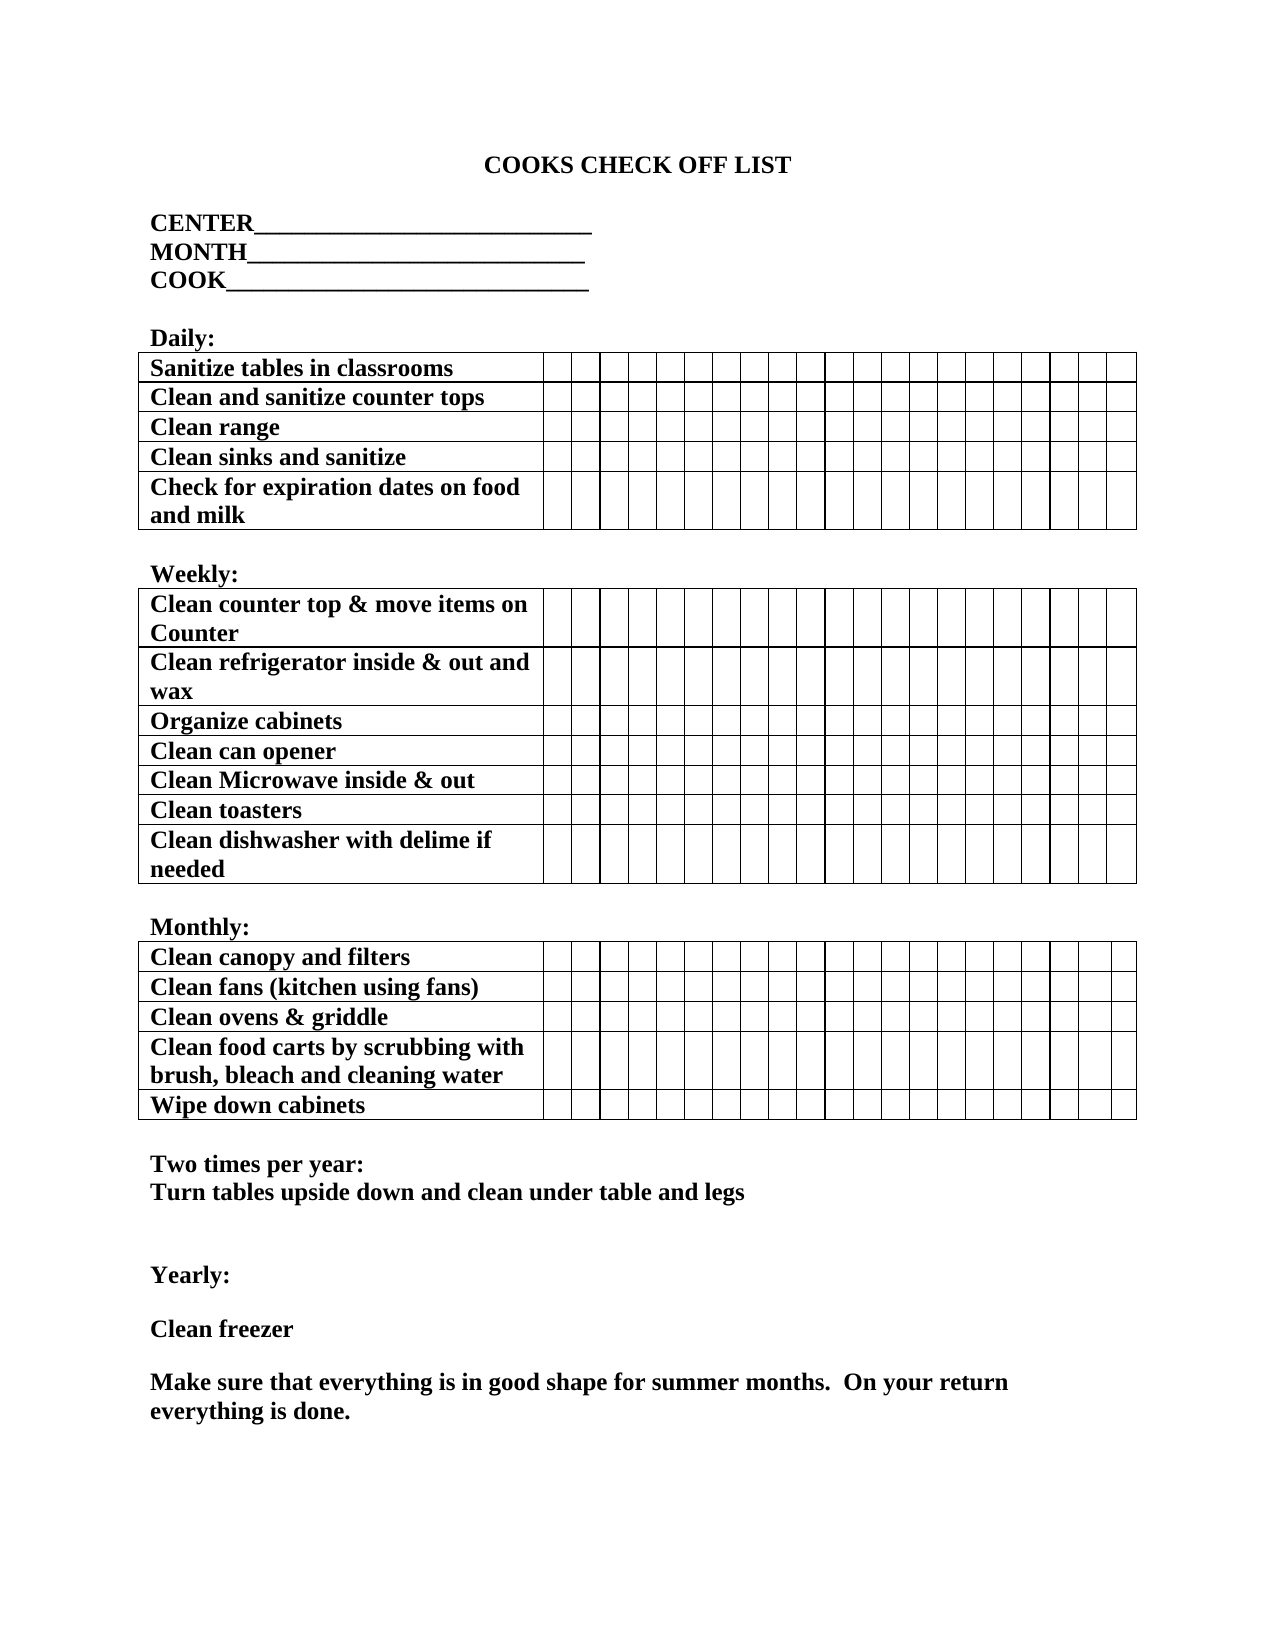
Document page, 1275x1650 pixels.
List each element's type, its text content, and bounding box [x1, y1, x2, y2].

table_cell [685, 648, 712, 705]
table_header [826, 353, 853, 381]
table_header [601, 353, 628, 381]
table_cell Clean food carts by scrubbing with brush, bleach and cleaning water [139, 1032, 543, 1089]
table_cell [769, 706, 796, 735]
table_cell [938, 972, 965, 1001]
table_cell [741, 648, 768, 705]
table_cell [685, 706, 712, 735]
table_cell [994, 648, 1021, 705]
table_cell [797, 648, 824, 705]
table_cell [713, 1090, 740, 1119]
table_header [938, 589, 965, 646]
table_header [544, 353, 571, 381]
table_cell [769, 972, 796, 1001]
table_cell [882, 766, 909, 794]
table_cell [544, 1002, 571, 1031]
table_cell [769, 472, 796, 529]
table_cell [544, 648, 571, 705]
table_cell [544, 472, 571, 529]
table_cell [854, 648, 881, 705]
table_cell [741, 383, 768, 411]
table_cell [769, 383, 796, 411]
table_cell [657, 706, 684, 735]
table_cell [769, 1002, 796, 1031]
table_cell [1079, 766, 1106, 794]
table_cell [1022, 472, 1049, 529]
table_cell Clean toasters [139, 795, 543, 824]
table_cell [1112, 1032, 1136, 1089]
text Clean freezer [150, 1314, 1125, 1342]
table_cell [882, 383, 909, 411]
table_cell Clean refrigerator inside & out and wax [139, 648, 543, 705]
table_cell [713, 1002, 740, 1031]
table_cell [938, 706, 965, 735]
table_header Sanitize tables in classrooms [139, 353, 543, 381]
table_cell [938, 795, 965, 824]
table_cell [1022, 383, 1049, 411]
table_cell [629, 972, 656, 1001]
table_cell [1022, 766, 1049, 794]
table_cell [741, 766, 768, 794]
table_cell [1051, 1090, 1078, 1119]
table_cell [629, 766, 656, 794]
table_cell [572, 1032, 599, 1089]
table_header [657, 589, 684, 646]
table_cell [1079, 442, 1106, 471]
table_cell [826, 472, 853, 529]
table_cell [713, 442, 740, 471]
table_cell [826, 736, 853, 764]
table_cell [938, 766, 965, 794]
text COOKS CHECK OFF LIST [150, 150, 1125, 179]
table_cell [854, 766, 881, 794]
text COOK_____________________________ [150, 265, 1125, 294]
table_cell [1112, 1002, 1136, 1031]
text MONTH___________________________ [150, 237, 1125, 265]
table_cell [854, 472, 881, 529]
table_cell [966, 972, 993, 1001]
table_cell [966, 412, 993, 441]
table_cell [1022, 648, 1049, 705]
table_header [769, 589, 796, 646]
table_cell [1051, 442, 1078, 471]
table_cell [1022, 1032, 1049, 1089]
table_header [910, 589, 937, 646]
table_cell [685, 736, 712, 764]
table_cell [1051, 766, 1078, 794]
table_cell [994, 383, 1021, 411]
table_cell [629, 383, 656, 411]
table_cell [826, 412, 853, 441]
table_cell [882, 825, 909, 883]
table_header [629, 589, 656, 646]
table_cell [938, 383, 965, 411]
table_cell [797, 412, 824, 441]
table_cell Wipe down cabinets [139, 1090, 543, 1119]
table_cell [572, 442, 599, 471]
table_cell [910, 412, 937, 441]
table_cell [938, 825, 965, 883]
table_header [1107, 353, 1136, 381]
table_cell [854, 706, 881, 735]
text CENTER___________________________ [150, 208, 1125, 237]
table_cell [1107, 825, 1136, 883]
table_cell [769, 825, 796, 883]
table_cell [797, 825, 824, 883]
table_cell [741, 736, 768, 764]
table_cell [854, 972, 881, 1001]
table_cell [910, 648, 937, 705]
table_cell [826, 1090, 853, 1119]
table_cell [713, 795, 740, 824]
table_cell [572, 825, 599, 883]
table_cell [910, 766, 937, 794]
table_cell [657, 648, 684, 705]
table_cell [544, 383, 571, 411]
table_header [769, 942, 796, 971]
table_cell [910, 1032, 937, 1089]
table_cell [769, 442, 796, 471]
table_cell [544, 1090, 571, 1119]
table_header [572, 353, 599, 381]
table_cell [882, 795, 909, 824]
table_cell [1079, 1090, 1111, 1119]
table_header [966, 353, 993, 381]
table_cell [854, 1032, 881, 1089]
table_cell [1079, 825, 1106, 883]
table_cell [938, 442, 965, 471]
table_header Clean canopy and filters [139, 942, 543, 971]
table_cell [601, 442, 628, 471]
table_cell [657, 795, 684, 824]
table_cell [769, 795, 796, 824]
table_cell [685, 1032, 712, 1089]
table_cell [572, 1090, 599, 1119]
table_cell [882, 1090, 909, 1119]
table_header [966, 589, 993, 646]
table_cell [1051, 472, 1078, 529]
table_header [629, 353, 656, 381]
table_header [685, 353, 712, 381]
table_cell [797, 972, 824, 1001]
table_cell [854, 442, 881, 471]
table_cell [938, 1032, 965, 1089]
table_cell [966, 825, 993, 883]
table_cell [572, 472, 599, 529]
table_header [544, 942, 571, 971]
table_cell [657, 442, 684, 471]
table_cell [572, 972, 599, 1001]
table_cell [938, 412, 965, 441]
table_cell [544, 706, 571, 735]
table_cell [713, 648, 740, 705]
table_cell [1051, 972, 1078, 1001]
table_cell [966, 736, 993, 764]
table_cell [994, 1032, 1021, 1089]
table_cell [1051, 795, 1078, 824]
table_cell [1112, 1090, 1136, 1119]
table_cell [1112, 972, 1136, 1001]
table_cell [713, 736, 740, 764]
table_cell [657, 736, 684, 764]
table_cell [938, 648, 965, 705]
table_cell [910, 383, 937, 411]
table_cell [854, 736, 881, 764]
table_cell [1079, 706, 1106, 735]
table_header [1051, 589, 1078, 646]
table_header [994, 942, 1021, 971]
table_cell [966, 706, 993, 735]
table_cell Organize cabinets [139, 706, 543, 735]
table_cell [629, 412, 656, 441]
table_cell [769, 766, 796, 794]
table_cell Clean fans (kitchen using fans) [139, 972, 543, 1001]
table_cell [629, 736, 656, 764]
table_cell [685, 442, 712, 471]
table_cell [826, 383, 853, 411]
table_cell [882, 736, 909, 764]
table_cell [826, 648, 853, 705]
table_cell [1079, 648, 1106, 705]
table_cell [1107, 442, 1136, 471]
table_cell [657, 825, 684, 883]
table_header [741, 942, 768, 971]
table_cell [938, 1090, 965, 1119]
table_cell [966, 1032, 993, 1089]
table_cell [769, 1032, 796, 1089]
table_cell [797, 442, 824, 471]
table_cell [797, 1090, 824, 1119]
table_cell [741, 1090, 768, 1119]
table_cell [1022, 442, 1049, 471]
table_cell [1079, 472, 1106, 529]
text Weekly: [150, 559, 1125, 588]
table_cell [797, 1032, 824, 1089]
table_cell [994, 766, 1021, 794]
table_cell [741, 706, 768, 735]
table_cell [1022, 795, 1049, 824]
table_cell [1022, 412, 1049, 441]
table_cell [685, 1002, 712, 1031]
table_cell [1051, 706, 1078, 735]
table_cell [1022, 706, 1049, 735]
table_cell [910, 472, 937, 529]
table_cell [601, 1090, 628, 1119]
table_cell [826, 442, 853, 471]
table_cell [601, 825, 628, 883]
table_cell [685, 472, 712, 529]
table_cell [741, 1002, 768, 1031]
table_cell [797, 795, 824, 824]
table_cell [966, 1090, 993, 1119]
table_header [601, 589, 628, 646]
table_cell [1022, 1002, 1049, 1031]
table_cell [601, 736, 628, 764]
table_cell [713, 766, 740, 794]
table_cell [572, 766, 599, 794]
table_cell [601, 648, 628, 705]
table_header [741, 589, 768, 646]
table_header [797, 589, 824, 646]
table_cell [572, 383, 599, 411]
table_header [1051, 942, 1078, 971]
table_cell [994, 825, 1021, 883]
table_cell [1051, 383, 1078, 411]
table_cell Clean and sanitize counter tops [139, 383, 543, 411]
table_cell [769, 412, 796, 441]
table_header [938, 942, 965, 971]
table_cell [1079, 972, 1111, 1001]
table_header [1022, 353, 1049, 381]
table_cell [741, 795, 768, 824]
table_cell [629, 472, 656, 529]
table_header [1022, 942, 1049, 971]
table_cell Clean ovens & griddle [139, 1002, 543, 1031]
table_cell [572, 795, 599, 824]
table_header [601, 942, 628, 971]
table_header [910, 353, 937, 381]
table_cell [657, 1002, 684, 1031]
table_cell Clean Microwave inside & out [139, 766, 543, 794]
table_cell [1051, 1002, 1078, 1031]
table_header [994, 353, 1021, 381]
table_cell [882, 1032, 909, 1089]
table_cell [601, 1032, 628, 1089]
table_header [854, 589, 881, 646]
table_cell [544, 795, 571, 824]
table_cell [882, 1002, 909, 1031]
table_header [1022, 589, 1049, 646]
table_cell [1107, 412, 1136, 441]
table_cell [882, 472, 909, 529]
table_cell [629, 648, 656, 705]
table_cell [741, 472, 768, 529]
table_cell [882, 972, 909, 1001]
table_cell [1079, 383, 1106, 411]
table_cell [713, 472, 740, 529]
table_cell [854, 412, 881, 441]
table_header [1051, 353, 1078, 381]
table_header [797, 942, 824, 971]
table_cell [854, 1090, 881, 1119]
table_cell [544, 442, 571, 471]
table_cell [1079, 795, 1106, 824]
table_cell [854, 795, 881, 824]
table_cell [854, 383, 881, 411]
table_cell [994, 972, 1021, 1001]
table_cell [938, 1002, 965, 1031]
text Two times per year: [150, 1149, 1125, 1177]
table_cell [966, 766, 993, 794]
table_cell [826, 1002, 853, 1031]
table_cell [1022, 736, 1049, 764]
table_cell [601, 472, 628, 529]
table_cell [601, 1002, 628, 1031]
table_cell [572, 706, 599, 735]
table_cell [797, 766, 824, 794]
table_cell [938, 472, 965, 529]
table_cell [797, 383, 824, 411]
table_cell [1107, 736, 1136, 764]
table_header [1112, 942, 1136, 971]
table_cell [1051, 1032, 1078, 1089]
table_cell [994, 412, 1021, 441]
table_cell [685, 766, 712, 794]
table_cell [994, 472, 1021, 529]
table_cell [544, 766, 571, 794]
table_cell [601, 412, 628, 441]
table_cell [741, 412, 768, 441]
table_cell [544, 1032, 571, 1089]
table_cell [826, 795, 853, 824]
table_header [882, 353, 909, 381]
table_cell [797, 1002, 824, 1031]
table_cell [713, 706, 740, 735]
table_cell [572, 736, 599, 764]
table_header [994, 589, 1021, 646]
table_cell [938, 736, 965, 764]
table_cell [713, 825, 740, 883]
table_cell [994, 706, 1021, 735]
table_header [685, 942, 712, 971]
table_cell [1107, 795, 1136, 824]
table_cell [1079, 1002, 1111, 1031]
table_cell [826, 706, 853, 735]
table_cell [910, 1090, 937, 1119]
table_cell [769, 736, 796, 764]
table_cell [713, 412, 740, 441]
table_cell [1079, 736, 1106, 764]
table_cell [910, 736, 937, 764]
table_header [713, 942, 740, 971]
table_cell [966, 648, 993, 705]
table_cell [910, 972, 937, 1001]
table_cell [544, 736, 571, 764]
table_header [769, 353, 796, 381]
table_header [657, 353, 684, 381]
table_cell [713, 383, 740, 411]
table_header [1107, 589, 1136, 646]
table_header [882, 589, 909, 646]
table_cell [544, 972, 571, 1001]
table_cell [1051, 648, 1078, 705]
table_cell [910, 706, 937, 735]
table_cell [657, 1032, 684, 1089]
table_cell [685, 825, 712, 883]
table_cell [572, 1002, 599, 1031]
table_header [854, 353, 881, 381]
table_cell [601, 383, 628, 411]
text Make sure that everything is in good shape for summer months. On your return everything is done. [150, 1367, 1125, 1425]
table_header [544, 589, 571, 646]
table_header [685, 589, 712, 646]
table_header [966, 942, 993, 971]
table_cell [601, 706, 628, 735]
table_cell [1107, 648, 1136, 705]
table_cell [882, 648, 909, 705]
table_cell [629, 706, 656, 735]
table_cell [1022, 1090, 1049, 1119]
table_cell [685, 795, 712, 824]
table_cell [601, 972, 628, 1001]
table_cell Check for expiration dates on food and milk [139, 472, 543, 529]
table_cell [629, 825, 656, 883]
table_cell [685, 972, 712, 1001]
table_cell [910, 825, 937, 883]
table_cell [826, 766, 853, 794]
table_cell [629, 795, 656, 824]
table_cell [966, 383, 993, 411]
table_header [854, 942, 881, 971]
table_cell [1107, 383, 1136, 411]
table_header [713, 589, 740, 646]
table_cell [657, 766, 684, 794]
table_header [629, 942, 656, 971]
table_cell [1079, 412, 1106, 441]
table_cell [854, 825, 881, 883]
table_cell [657, 972, 684, 1001]
table_cell [1107, 472, 1136, 529]
table_header Clean counter top & move items on Counter [139, 589, 543, 646]
table_header [1079, 589, 1106, 646]
table_cell [1022, 972, 1049, 1001]
table_cell [629, 1032, 656, 1089]
table_cell [1051, 412, 1078, 441]
table_cell [826, 972, 853, 1001]
table_cell [657, 472, 684, 529]
table_cell [741, 972, 768, 1001]
table_cell [882, 706, 909, 735]
table_cell [1107, 706, 1136, 735]
table_cell [601, 766, 628, 794]
table_cell [994, 1002, 1021, 1031]
table_header [826, 589, 853, 646]
table_cell [657, 383, 684, 411]
table_header [572, 589, 599, 646]
table_cell Clean sinks and sanitize [139, 442, 543, 471]
table_cell [910, 1002, 937, 1031]
text Monthly: [150, 912, 1125, 941]
text Turn tables upside down and clean under table and legs [150, 1177, 1125, 1206]
table_cell [826, 825, 853, 883]
table_cell [994, 1090, 1021, 1119]
table_header [797, 353, 824, 381]
table_cell [629, 1090, 656, 1119]
table_cell [572, 412, 599, 441]
table_header [910, 942, 937, 971]
table_cell [1051, 825, 1078, 883]
table_cell [1079, 1032, 1111, 1089]
table_header [572, 942, 599, 971]
table_cell [544, 412, 571, 441]
table_cell [797, 472, 824, 529]
table_cell [685, 1090, 712, 1119]
table_header [826, 942, 853, 971]
table_cell [741, 442, 768, 471]
table_header [1079, 353, 1106, 381]
table_cell [741, 825, 768, 883]
table_header [713, 353, 740, 381]
table_cell [769, 1090, 796, 1119]
table_cell Clean range [139, 412, 543, 441]
table_cell Clean dishwasher with delime if needed [139, 825, 543, 883]
table_cell [994, 442, 1021, 471]
table_cell [910, 795, 937, 824]
table_cell [826, 1032, 853, 1089]
table_header [741, 353, 768, 381]
table_cell [544, 825, 571, 883]
text Daily: [150, 323, 1125, 352]
table_cell [882, 412, 909, 441]
table_cell [741, 1032, 768, 1089]
table_cell [966, 442, 993, 471]
table_cell [966, 472, 993, 529]
table_cell [601, 795, 628, 824]
table_header [882, 942, 909, 971]
text Yearly: [150, 1260, 1125, 1289]
table_cell [966, 1002, 993, 1031]
table_cell [797, 736, 824, 764]
table_cell [713, 1032, 740, 1089]
table_cell [629, 442, 656, 471]
table_cell [1022, 825, 1049, 883]
table_header [1079, 942, 1111, 971]
table_header [657, 942, 684, 971]
table_cell [882, 442, 909, 471]
table_cell Clean can opener [139, 736, 543, 764]
table_cell [994, 795, 1021, 824]
table_cell [657, 412, 684, 441]
table_cell [910, 442, 937, 471]
table_cell [1107, 766, 1136, 794]
table_cell [854, 1002, 881, 1031]
table_cell [966, 795, 993, 824]
table_cell [797, 706, 824, 735]
table_cell [685, 383, 712, 411]
table_cell [994, 736, 1021, 764]
table_header [938, 353, 965, 381]
table_cell [769, 648, 796, 705]
table_cell [572, 648, 599, 705]
table_cell [657, 1090, 684, 1119]
table_cell [629, 1002, 656, 1031]
table_cell [1051, 736, 1078, 764]
table_cell [713, 972, 740, 1001]
table_cell [685, 412, 712, 441]
